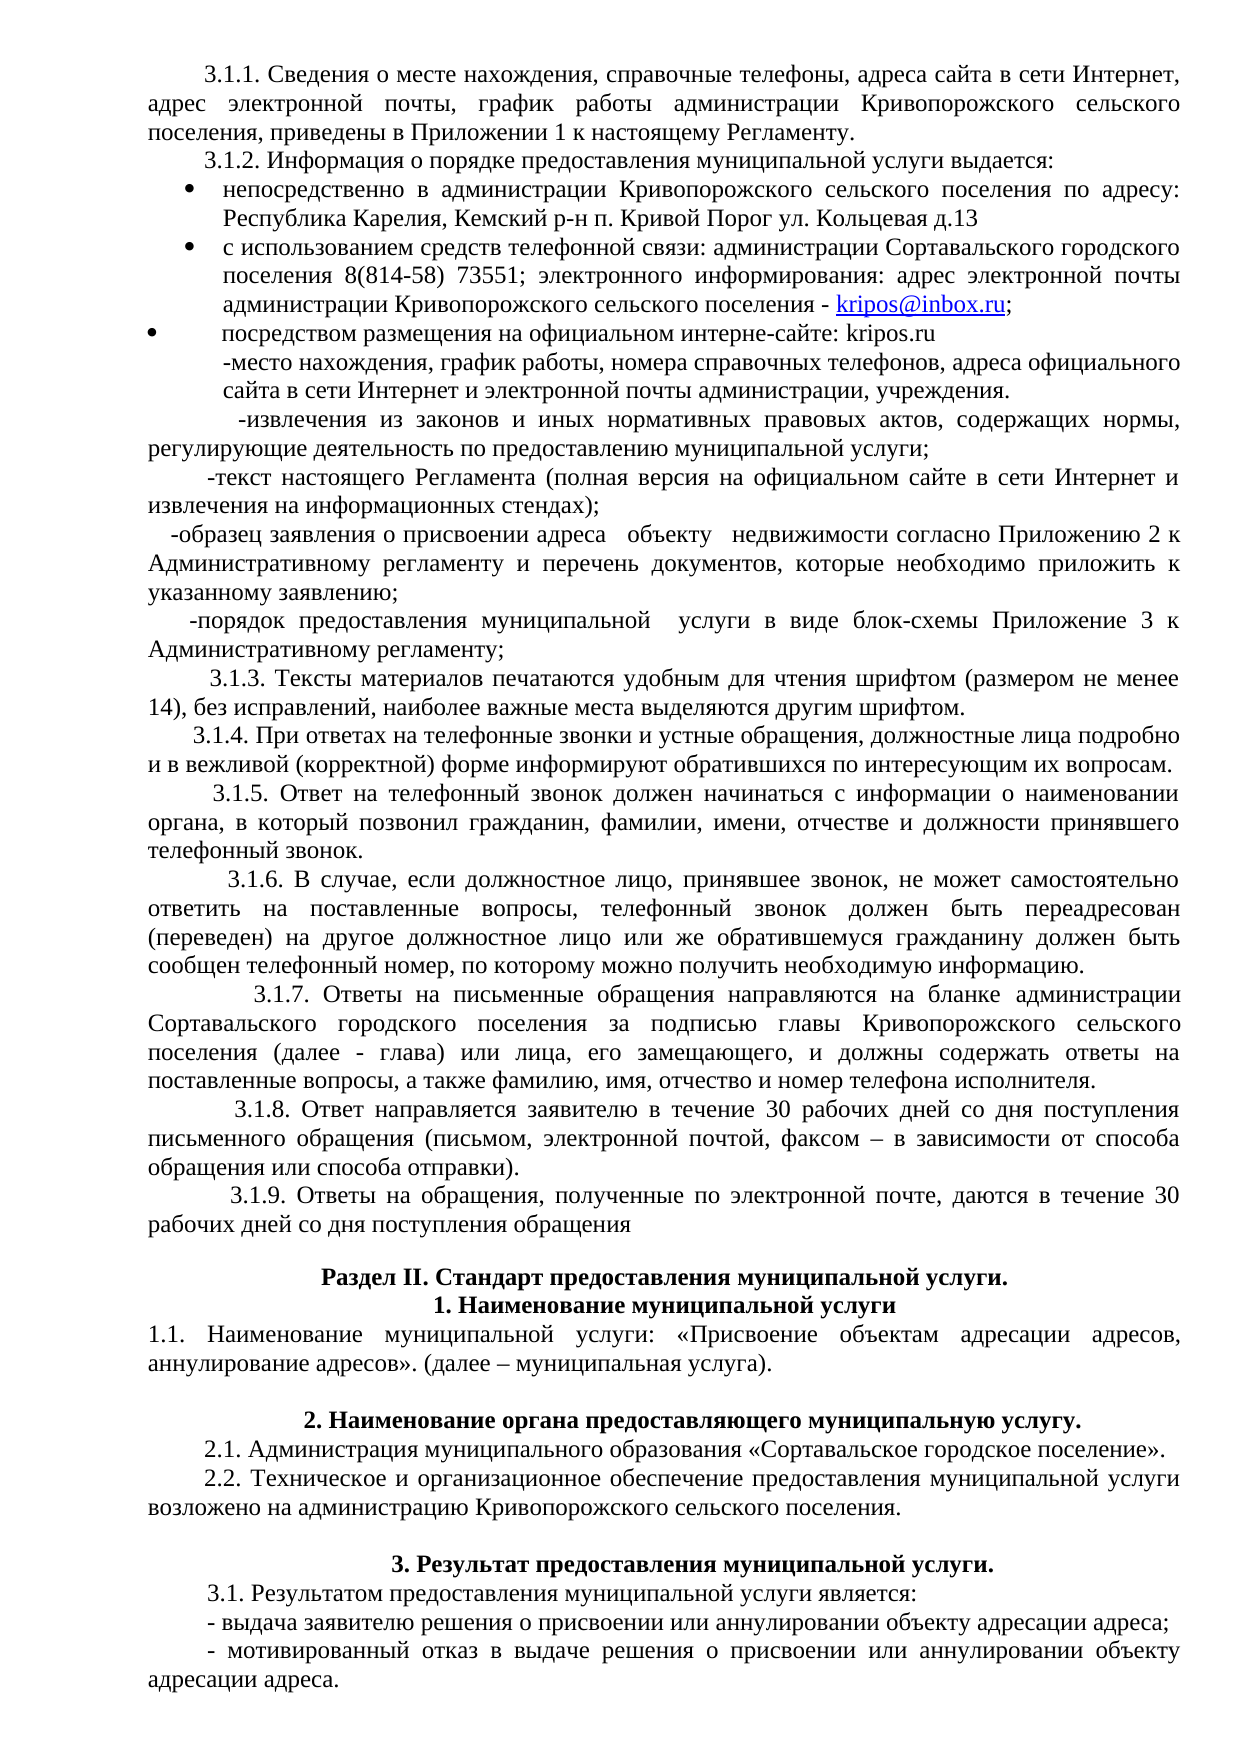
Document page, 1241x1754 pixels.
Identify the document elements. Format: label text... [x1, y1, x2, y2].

text 3.1.4. При ответах на телефонные звонки и устные обращения, должностные лица подробно и в вежливой (корректной) форме информируют обратившихся по интересующим их вопросам. [148, 720, 1181, 778]
text -текст настоящего Регламента (полная версия на официальном сайте в сети Интернет и извлечения на информационных стендах); [148, 462, 1181, 519]
text - мотивированный отказ в выдаче решения о присвоении или аннулировании объекту адресации адреса. [148, 1636, 1181, 1693]
text 3.1.1. Сведения о месте нахождения, справочные телефоны, адреса сайта в сети Интернет, адрес электронной почты, график работы администрации Кривопорожского сельского поселения, приведены в Приложении 1 к настоящему Регламенту. [148, 59, 1181, 145]
text 3.1.2. Информация о порядке предоставления муниципальной услуги выдается: [148, 145, 1181, 174]
text 1.1. Наименование муниципальной услуги: «Присвоение объектам адресации адресов, аннулирование адресов». (далее – муниципальная услуга). [148, 1319, 1181, 1377]
text 3.1.6. В случае, если должностное лицо, принявшее звонок, не может самостоятельно ответить на поставленные вопросы, телефонный звонок должен быть переадресован (переведен) на другое должностное лицо или же обратившемуся гражданину должен быть сообщен телефонный номер, по которому можно получить необходимую информацию. [148, 864, 1181, 979]
list посредством размещения на официальном интерне-сайте: kripos.ru [148, 318, 1181, 347]
text 2. Наименование органа предоставляющего муниципальную услугу. [148, 1406, 1181, 1434]
text 2.2. Техническое и организационное обеспечение предоставления муниципальной услуги возложено на администрацию Кривопорожского сельского поселения. [148, 1463, 1181, 1521]
list с использованием средств телефонной связи: администрации Сортавальского городского поселения 8(814-58) 73551; электронного информирования: адрес электронной почты администрации Кривопорожского сельского поселения - kripos@inbox.ru; [185, 232, 1181, 318]
text 3. Результат предоставления муниципальной услуги. [148, 1549, 1181, 1578]
text 3.1. Результатом предоставления муниципальной услуги является: [148, 1578, 1181, 1607]
text 3.1.7. Ответы на письменные обращения направляются на бланке администрации Сортавальского городского поселения за подписью главы Кривопорожского сельского поселения (далее - глава) или лица, его замещающего, и должны содержать ответы на поставленные вопросы, а также фамилию, имя, отчество и номер телефона исполнителя. [148, 979, 1181, 1094]
list непосредственно в администрации Кривопорожского сельского поселения по адресу: Республика Карелия, Кемский р-н п. Кривой Порог ул. Кольцевая д.13 [185, 174, 1181, 232]
text 3.1.5. Ответ на телефонный звонок должен начинаться с информации о наименовании органа, в который позвонил гражданин, фамилии, имени, отчестве и должности принявшего телефонный звонок. [148, 778, 1181, 864]
text 3.1.9. Ответы на обращения, полученные по электронной почте, даются в течение 30 рабочих дней со дня поступления обращения [148, 1180, 1181, 1238]
text -извлечения из законов и иных нормативных правовых актов, содержащих нормы, регулирующие деятельность по предоставлению муниципальной услуги; [148, 404, 1181, 462]
text -место нахождения, график работы, номера справочных телефонов, адреса официального сайта в сети Интернет и электронной почты администрации, учреждения. [223, 347, 1181, 404]
text Раздел II. Стандарт предоставления муниципальной услуги. [148, 1262, 1181, 1291]
text 1. Наименование муниципальной услуги [148, 1291, 1181, 1319]
text 3.1.3. Тексты материалов печатаются удобным для чтения шрифтом (размером не менее 14), без исправлений, наиболее важные места выделяются другим шрифтом. [148, 663, 1181, 720]
text -образец заявления о присвоении адреса объекту недвижимости согласно Приложению 2 к Административному регламенту и перечень документов, которые необходимо приложить к указанному заявлению; [148, 519, 1181, 605]
text 2.1. Администрация муниципального образования «Сортавальское городское поселение». [148, 1434, 1181, 1463]
text 3.1.8. Ответ направляется заявителю в течение 30 рабочих дней со дня поступления письменного обращения (письмом, электронной почтой, факсом – в зависимости от способа обращения или способа отправки). [148, 1094, 1181, 1180]
text -порядок предоставления муниципальной услуги в виде блок-схемы Приложение 3 к Административному регламенту; [148, 605, 1181, 663]
text - выдача заявителю решения о присвоении или аннулировании объекту адресации адреса; [148, 1607, 1181, 1636]
